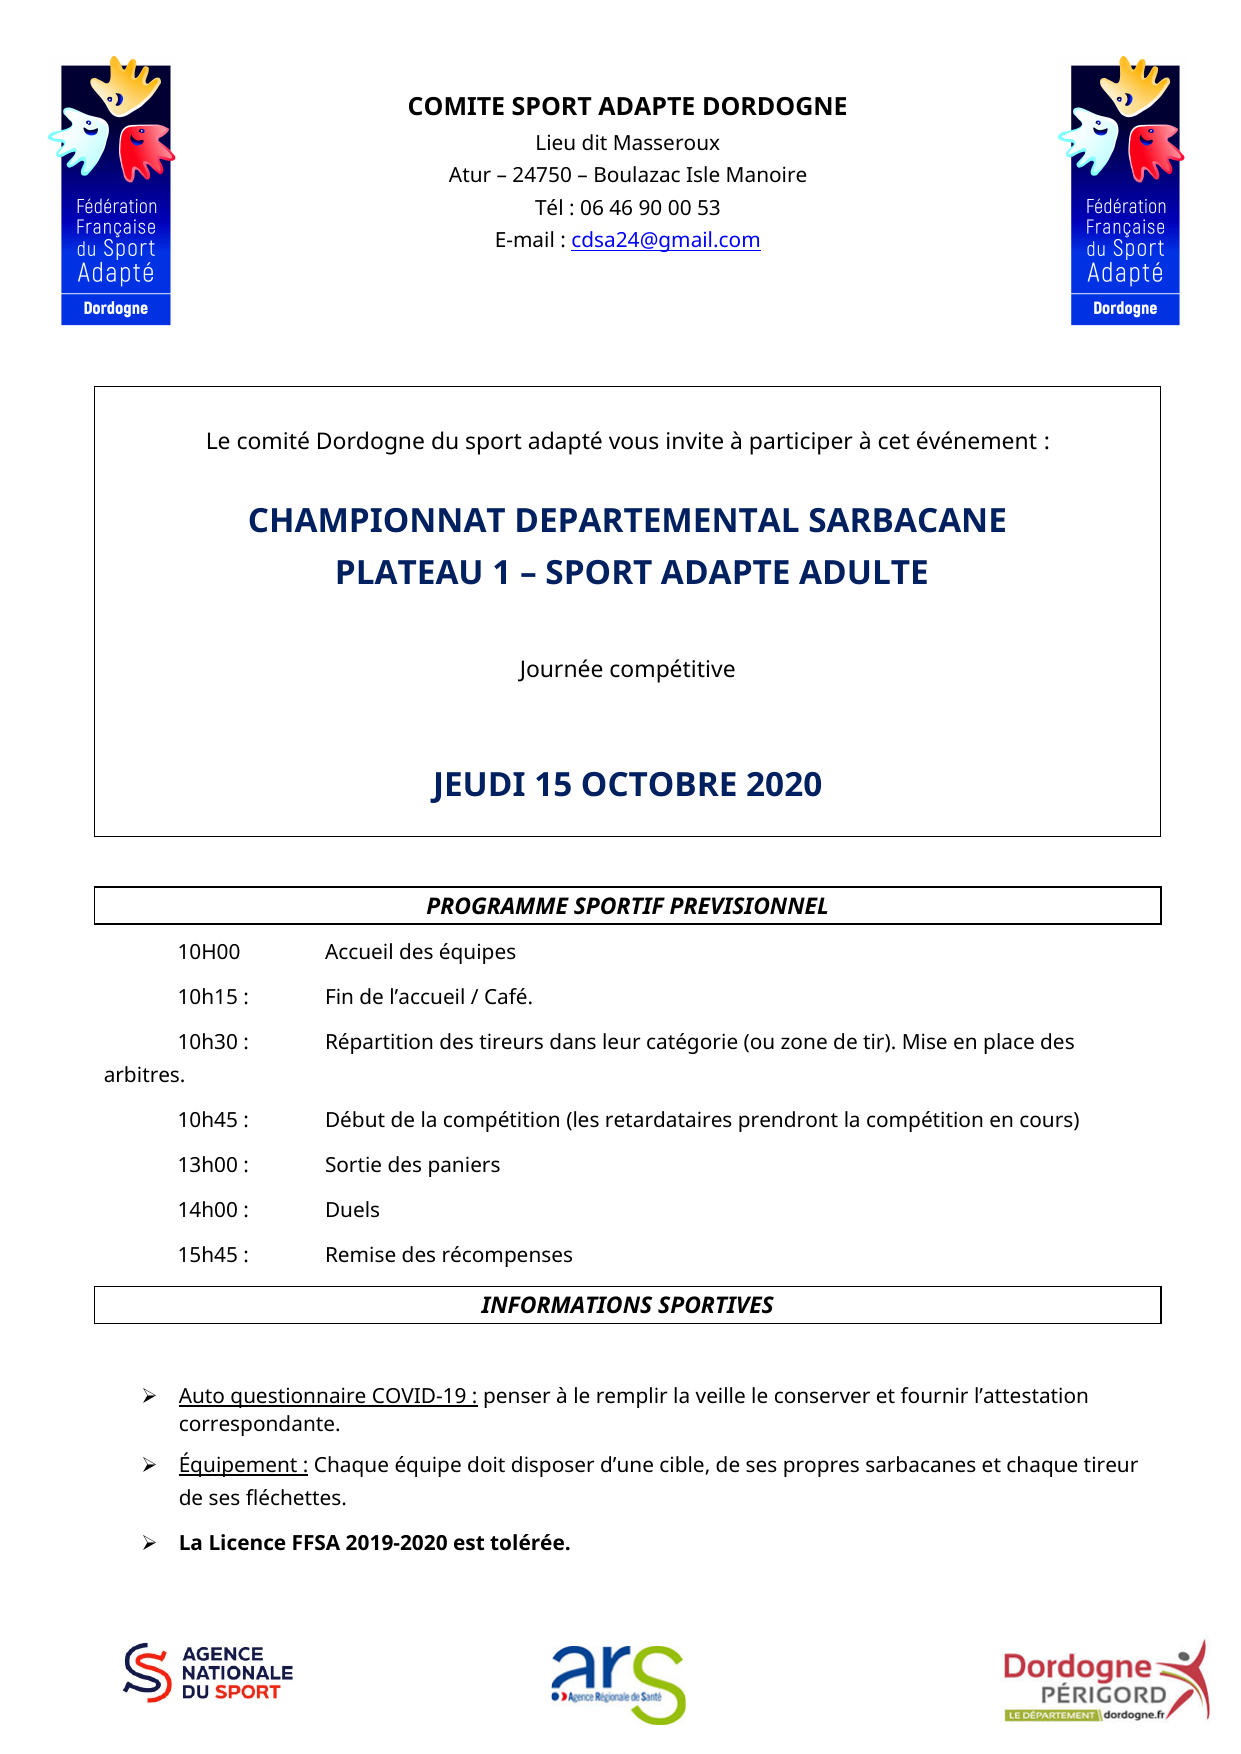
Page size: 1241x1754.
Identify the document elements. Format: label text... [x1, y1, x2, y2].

text CHAMPIONNAT DEPARTEMENTAL SARBACANE [95, 493, 1160, 542]
text 10h15 : Fin de l’accueil / Café. [103, 982, 1152, 1011]
picture [551, 1646, 686, 1725]
text 13h00 : Sortie des paniers [103, 1150, 1152, 1179]
text Le comité Dordogne du sport adapté vous invite à participer à cet événement : [95, 422, 1160, 456]
text INFORMATIONS SPORTIVES [95, 1287, 1160, 1323]
picture [103, 1623, 312, 1722]
text 14h00 : Duels [103, 1195, 1152, 1224]
text Lieu dit Masseroux [177, 128, 1056, 156]
text 10h30 : Répartition des tireurs dans leur catégorie (ou zone de tir). Mise en place des arbitres. [103, 1027, 1152, 1088]
text E-mail : cdsa24@gmail.com [177, 226, 1056, 254]
text 10h45 : Début de la compétition (les retardataires prendront la compétition en cours) [103, 1105, 1152, 1134]
picture [1056, 54, 1186, 327]
list Auto questionnaire COVID-19 : penser à le remplir la veille le conserver et fournir l’attestation correspondante. [141, 1381, 1152, 1438]
list Équipement : Chaque équipe doit disposer d’une cible, de ses propres sarbacanes et chaque tireur de ses fléchettes. [141, 1450, 1152, 1511]
list La Licence FFSA 2019-2020 est tolérée. [141, 1528, 1152, 1557]
text Atur – 24750 – Boulazac Isle Manoire [177, 160, 1056, 189]
text PLATEAU 1 – SPORT ADAPTE ADULTE [95, 546, 1160, 594]
text COMITE SPORT ADAPTE DORDOGNE [177, 89, 1056, 123]
text Journée compétitive [95, 650, 1160, 684]
text PROGRAMME SPORTIF PREVISIONNEL [95, 888, 1160, 923]
picture [46, 54, 177, 327]
text Tél : 06 46 90 00 53 [177, 193, 1056, 221]
text 15h45 : Remise des récompenses [103, 1241, 1152, 1269]
text JEUDI 15 OCTOBRE 2020 [95, 758, 1160, 836]
text 10H00 Accueil des équipes [103, 937, 1122, 966]
picture [989, 1623, 1225, 1737]
